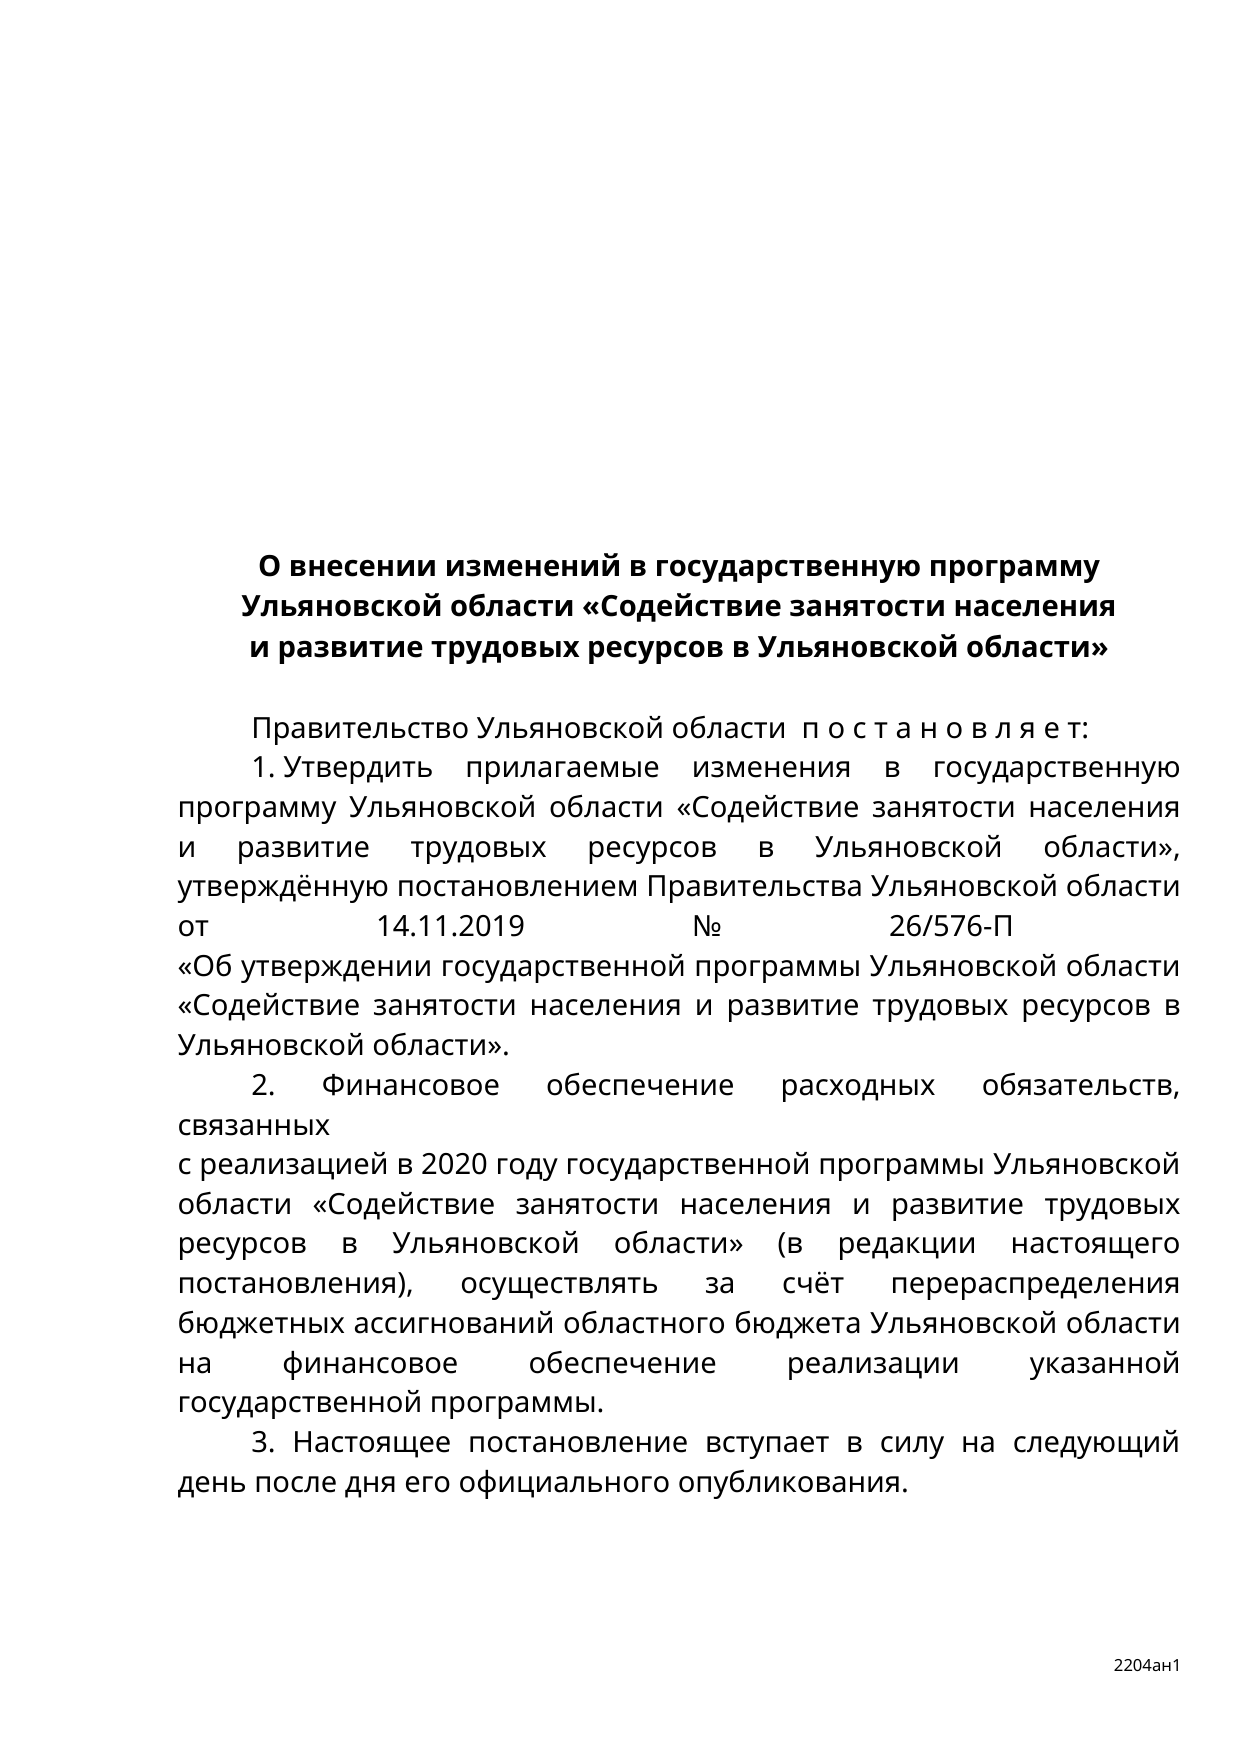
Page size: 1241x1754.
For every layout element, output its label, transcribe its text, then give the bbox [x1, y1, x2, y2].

text 2. Финансовое обеспечение расходных обязательств, связанных с реализацией в 2020 году государственной программы Ульяновской области «Содействие занятости населения и развитие трудовых ресурсов в Ульяновской области» (в редакции настоящего постановления), осуществлять за счёт перераспределения бюджетных ассигнований областного бюджета Ульяновской области на финансовое обеспечение реализации указанной государственной программы. [177, 1064, 1181, 1421]
text 3. Настоящее постановление вступает в силу на следующий день после дня его официального опубликования. [177, 1421, 1181, 1501]
text О внесении изменений в государственную программу [177, 546, 1181, 585]
text Правительство Ульяновской области п о с т а н о в л я е т: [177, 707, 1181, 747]
text Ульяновской области «Содействие занятости населения [177, 586, 1181, 625]
text 1. Утвердить прилагаемые изменения в государственную программу Ульяновской области «Содействие занятости населения и развитие трудовых ресурсов в Ульяновской области», утверждённую постановлением Правительства Ульяновской области от 14.11.2019 № 26/576-П «Об утверждении государственной программы Ульяновской области «Содействие занятости населения и развитие трудовых ресурсов в Ульяновской области». [177, 747, 1181, 1064]
text и развитие трудовых ресурсов в Ульяновской области» [177, 626, 1181, 666]
